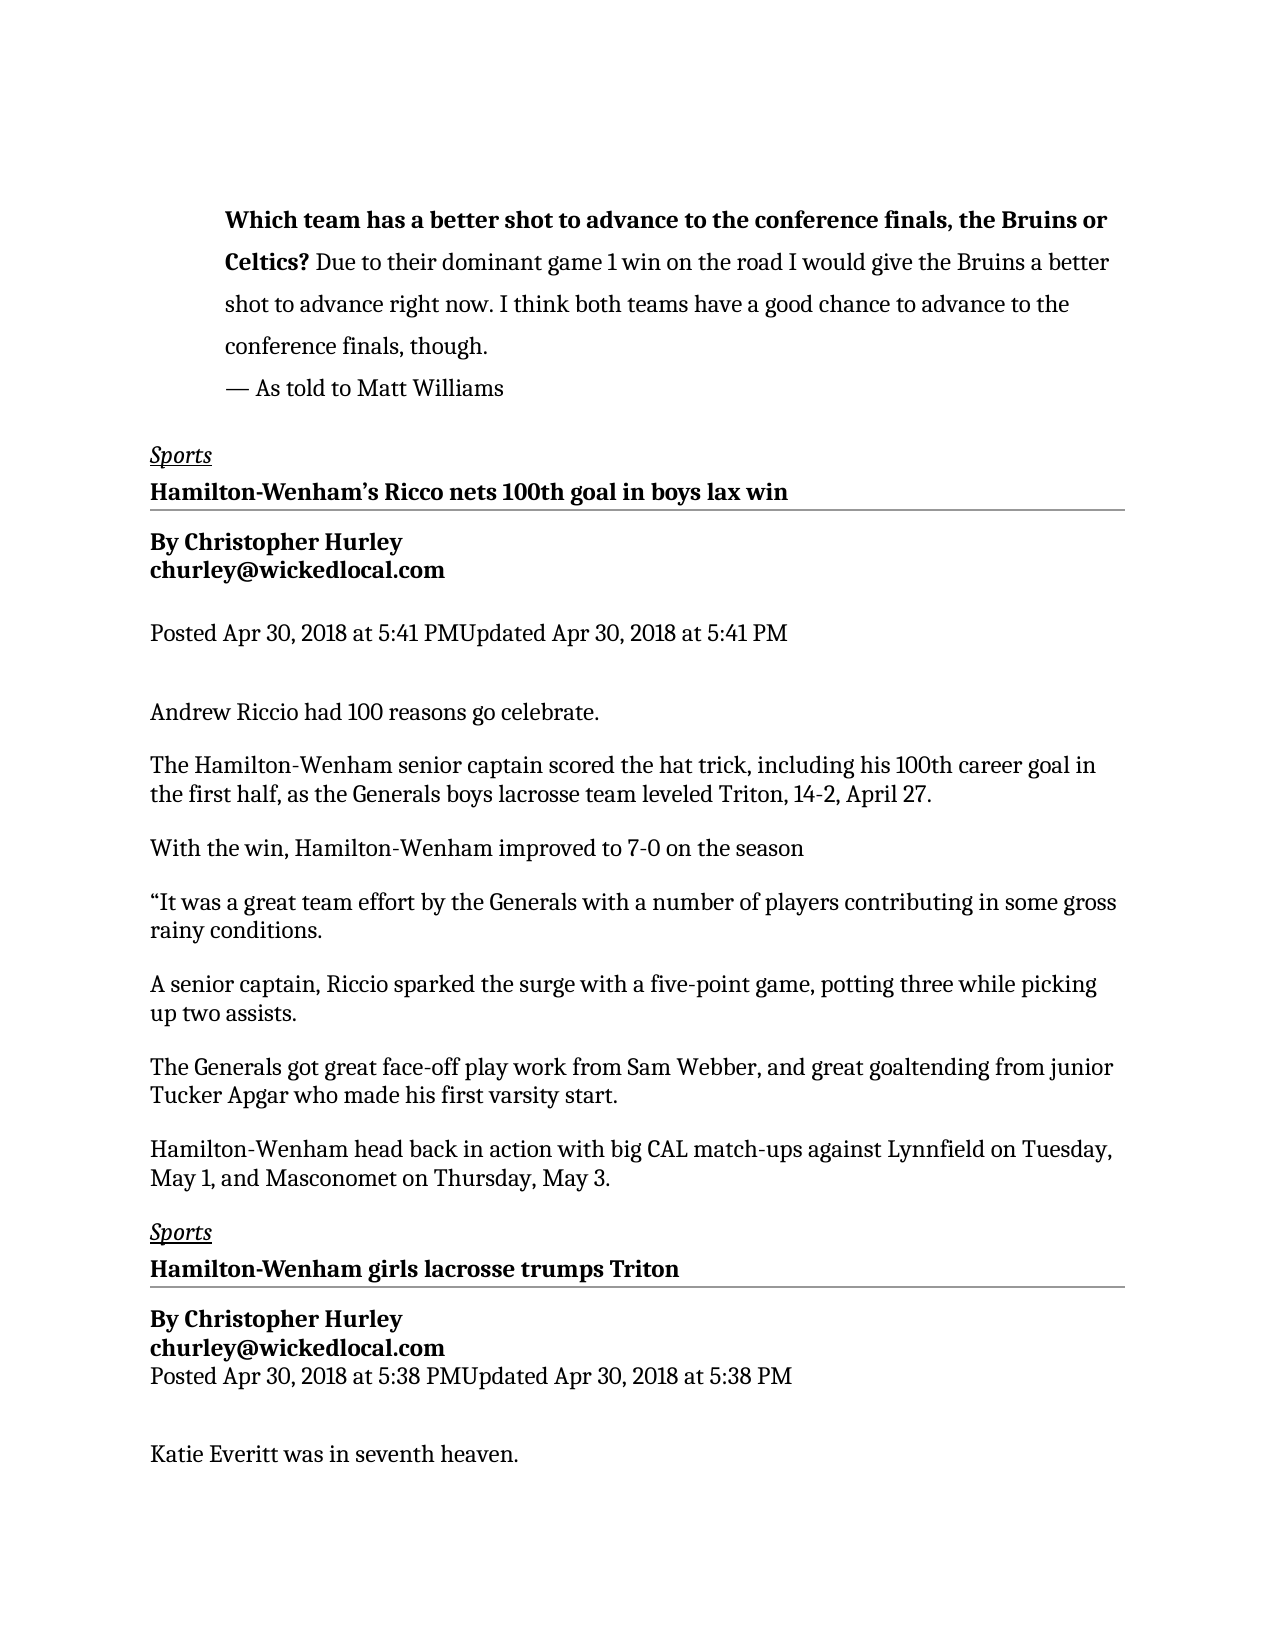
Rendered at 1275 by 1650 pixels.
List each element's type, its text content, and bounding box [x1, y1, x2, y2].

text With the win, Hamilton-Wenham improved to 7-0 on the season [150, 834, 1125, 863]
text Andrew Riccio had 100 reasons go celebrate. [150, 698, 1125, 726]
text By Christopher Hurley churley@wickedlocal.com Posted Apr 30, 2018 at 5:38 PMUpdated Apr 30, 2018 at 5:38 PM [150, 1305, 1125, 1391]
text Katie Everitt was in seventh heaven. [150, 1440, 1125, 1468]
text Hamilton-Wenham head back in action with big CAL match-ups against Lynnfield on Tuesday, May 1, and Masconomet on Thursday, May 3. [150, 1135, 1125, 1193]
text The Generals got great face-off play work from Sam Webber, and great goaltending from junior Tucker Apgar who made his first varsity start. [150, 1053, 1125, 1110]
list — As told to Matt Williams [225, 361, 1125, 403]
text By Christopher Hurley churley@wickedlocal.com [150, 528, 1125, 613]
text A senior captain, Riccio sparked the surge with a five-point game, potting three while picking up two assists. [150, 970, 1125, 1028]
list Which team has a better shot to advance to the conference finals, the Bruins or Celtics? Due to their dominant game 1 win on the road I would give the Bruins a better shot to advance right now. I think both teams have a good chance to advance to the conference finals, though. [225, 150, 1125, 361]
subtitle Sports [150, 1218, 1125, 1246]
subtitle Hamilton-Wenham’s Ricco nets 100th goal in boys lax win [150, 474, 1125, 509]
text Posted Apr 30, 2018 at 5:41 PMUpdated Apr 30, 2018 at 5:41 PM [150, 613, 1125, 648]
subtitle Sports [150, 441, 1125, 469]
text “It was a great team effort by the Generals with a number of players contributing in some gross rainy conditions. [150, 888, 1125, 945]
text The Hamilton-Wenham senior captain scored the hat trick, including his 100th career goal in the first half, as the Generals boys lacrosse team leveled Triton, 14-2, April 27. [150, 751, 1125, 809]
subtitle Hamilton-Wenham girls lacrosse trumps Triton [150, 1251, 1125, 1286]
